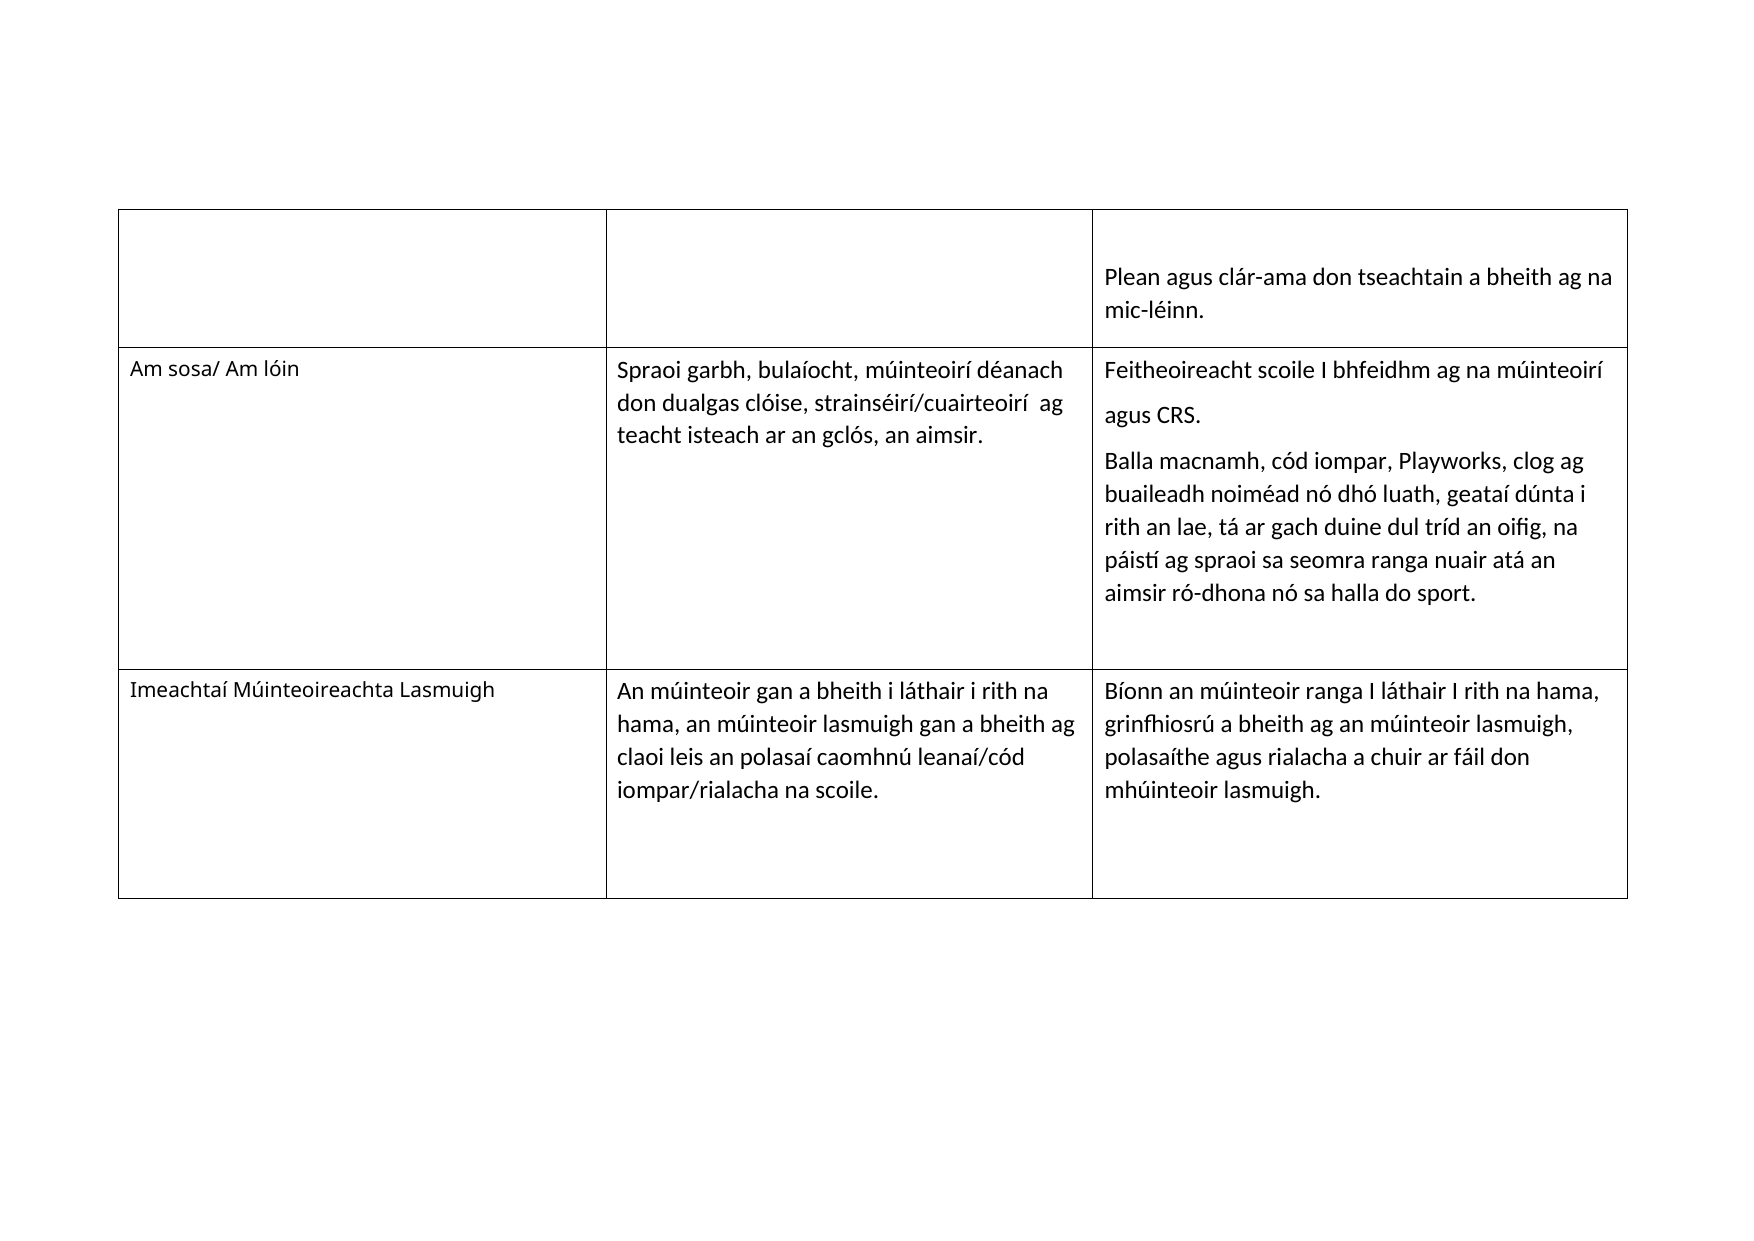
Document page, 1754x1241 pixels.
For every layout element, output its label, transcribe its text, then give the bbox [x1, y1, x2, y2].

table_header [119, 210, 606, 347]
table_cell Am sosa/ Am lóin [119, 348, 606, 668]
table_cell Feitheoireacht scoile I bhfeidhm ag na múinteoirí agus CRS. Balla macnamh, cód iompar, Playworks, clog ag buaileadh noiméad nó dhó luath, geataí dúnta i rith an lae, tá ar gach duine dul tríd an oifig, na páistí ag spraoi sa seomra ranga nuair atá an aimsir ró-dhona nó sa halla do sport. [1093, 348, 1627, 668]
table_cell Imeachtaí Múinteoireachta Lasmuigh [119, 670, 606, 898]
table_cell Spraoi garbh, bulaíocht, múinteoirí déanach don dualgas clóise, strainséirí/cuairteoirí ag teacht isteach ar an gclós, an aimsir. [607, 348, 1092, 668]
table_header Plean agus clár-ama don tseachtain a bheith ag na mic-léinn. [1093, 210, 1627, 347]
table_cell Bíonn an múinteoir ranga I láthair I rith na hama, grinfhiosrú a bheith ag an múinteoir lasmuigh, polasaíthe agus rialacha a chuir ar fáil don mhúinteoir lasmuigh. [1093, 670, 1627, 898]
table_header [607, 210, 1092, 347]
table_cell An múinteoir gan a bheith i láthair i rith na hama, an múinteoir lasmuigh gan a bheith ag claoi leis an polasaí caomhnú leanaí/cód iompar/rialacha na scoile. [607, 670, 1092, 898]
